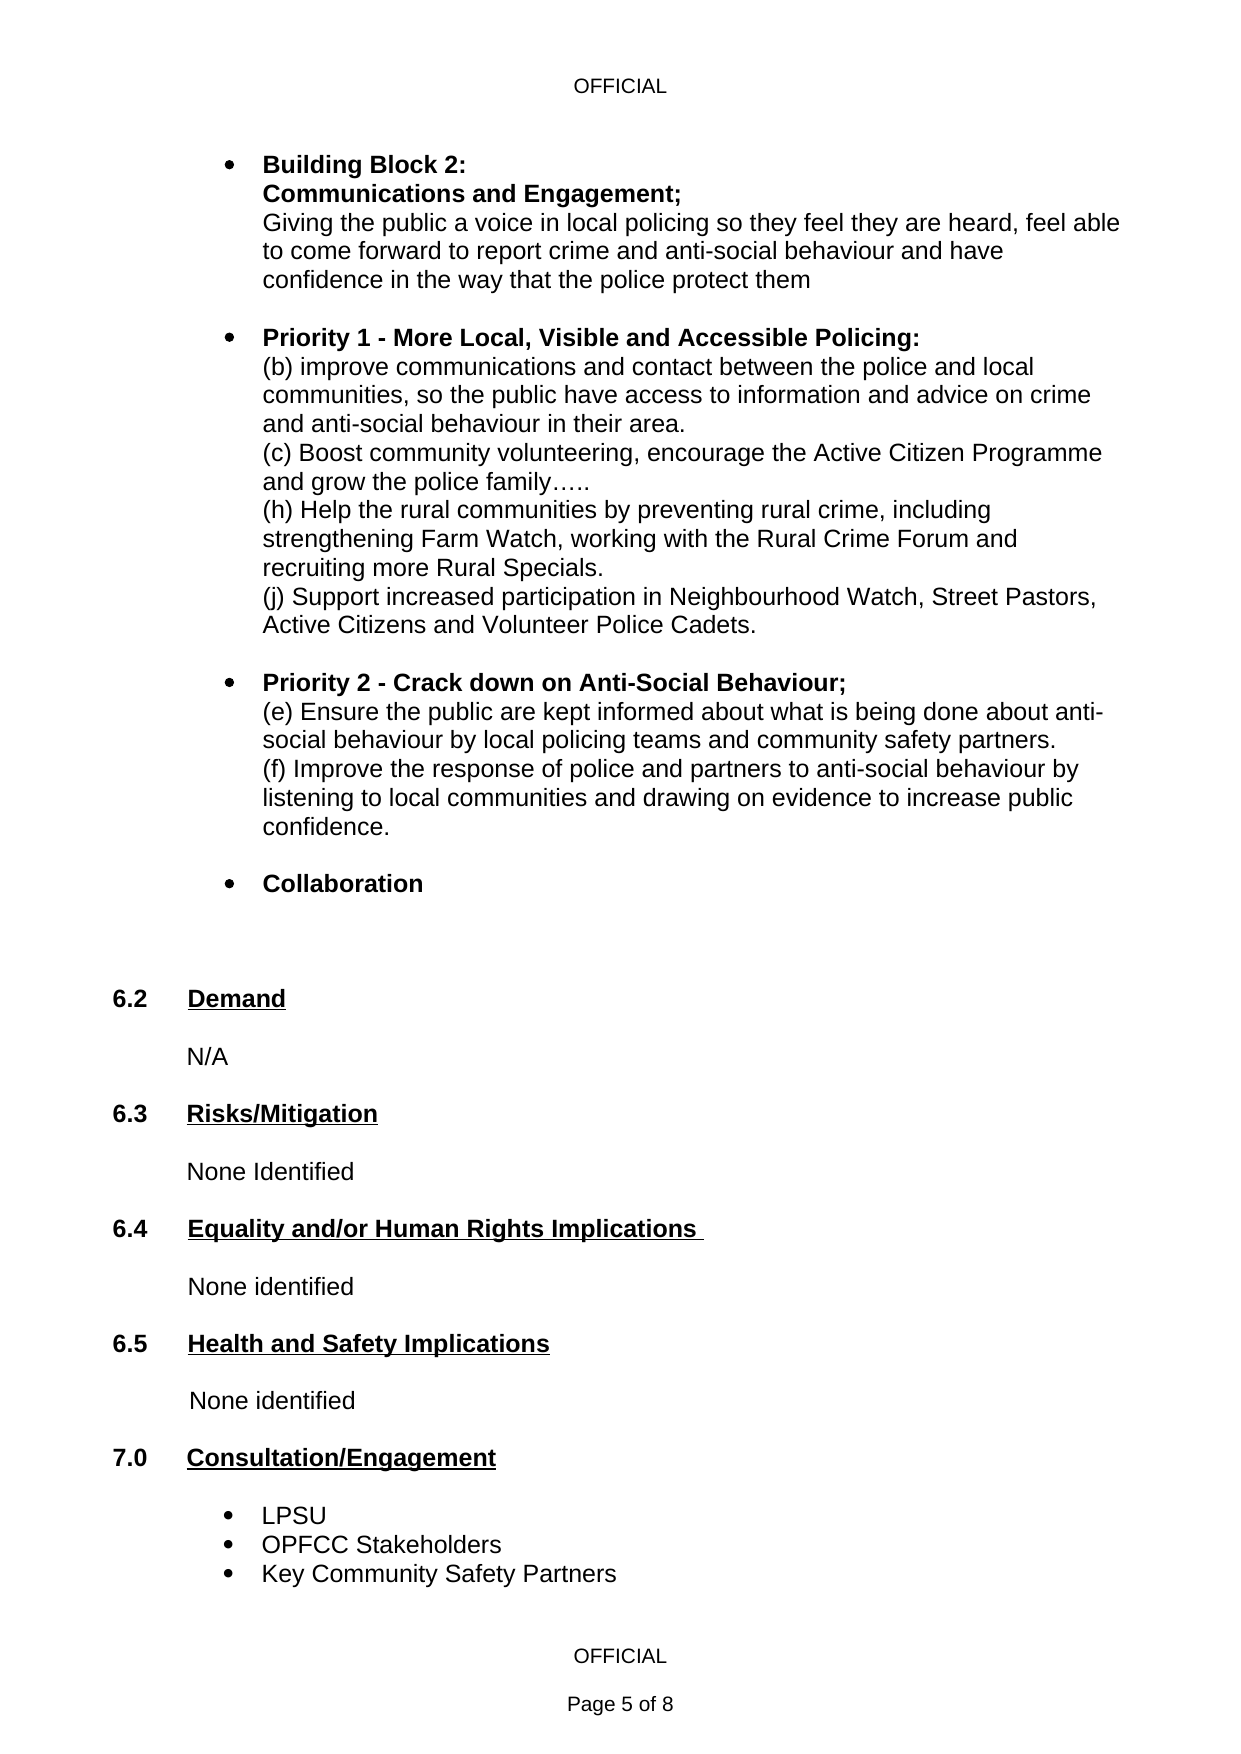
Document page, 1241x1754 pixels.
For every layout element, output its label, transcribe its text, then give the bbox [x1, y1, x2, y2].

text (e) Ensure the public are kept informed about what is being done about anti-social behaviour by local policing teams and community safety partners. [262, 697, 1128, 754]
text (b) improve communications and contact between the police and local communities, so the public have access to information and advice on crime and anti-social behaviour in their area. [262, 351, 1128, 438]
text 6.5 Health and Safety Implications [112, 1329, 1128, 1358]
text (c) Boost community volunteering, encourage the Active Citizen Programme and grow the police family….. [262, 438, 1128, 495]
text Communications and Engagement; [262, 179, 1128, 208]
text 6.3 Risks/Mitigation [112, 1099, 1128, 1128]
text None identified [150, 1272, 1128, 1300]
text (j) Support increased participation in Neighbourhood Watch, Street Pastors, Active Citizens and Volunteer Police Cadets. [262, 581, 1128, 639]
text N/A [186, 1042, 1128, 1070]
text 6.2 Demand [112, 984, 1128, 1013]
list Building Block 2: [225, 150, 1128, 179]
list Priority 1 - More Local, Visible and Accessible Policing: [225, 323, 1128, 351]
text (h) Help the rural communities by preventing rural crime, including strengthening Farm Watch, working with the Rural Crime Forum and recruiting more Rural Specials. [262, 495, 1128, 581]
text 7.0 Consultation/Engagement [112, 1443, 1128, 1472]
text (f) Improve the response of police and partners to anti-social behaviour by listening to local communities and drawing on evidence to increase public confidence. [262, 754, 1128, 840]
list OPFCC Stakeholders [224, 1530, 1128, 1559]
text None Identified [186, 1157, 1128, 1185]
text 6.4 Equality and/or Human Rights Implications [112, 1214, 1128, 1243]
text None identified [112, 1386, 1128, 1415]
text Giving the public a voice in local policing so they feel they are heard, feel able to come forward to report crime and anti-social behaviour and have confidence in the way that the police protect them [262, 208, 1128, 294]
list Key Community Safety Partners [224, 1559, 1128, 1587]
list LPSU [224, 1501, 1128, 1530]
list Collaboration [225, 869, 1128, 898]
list Priority 2 - Crack down on Anti-Social Behaviour; [225, 668, 1128, 697]
